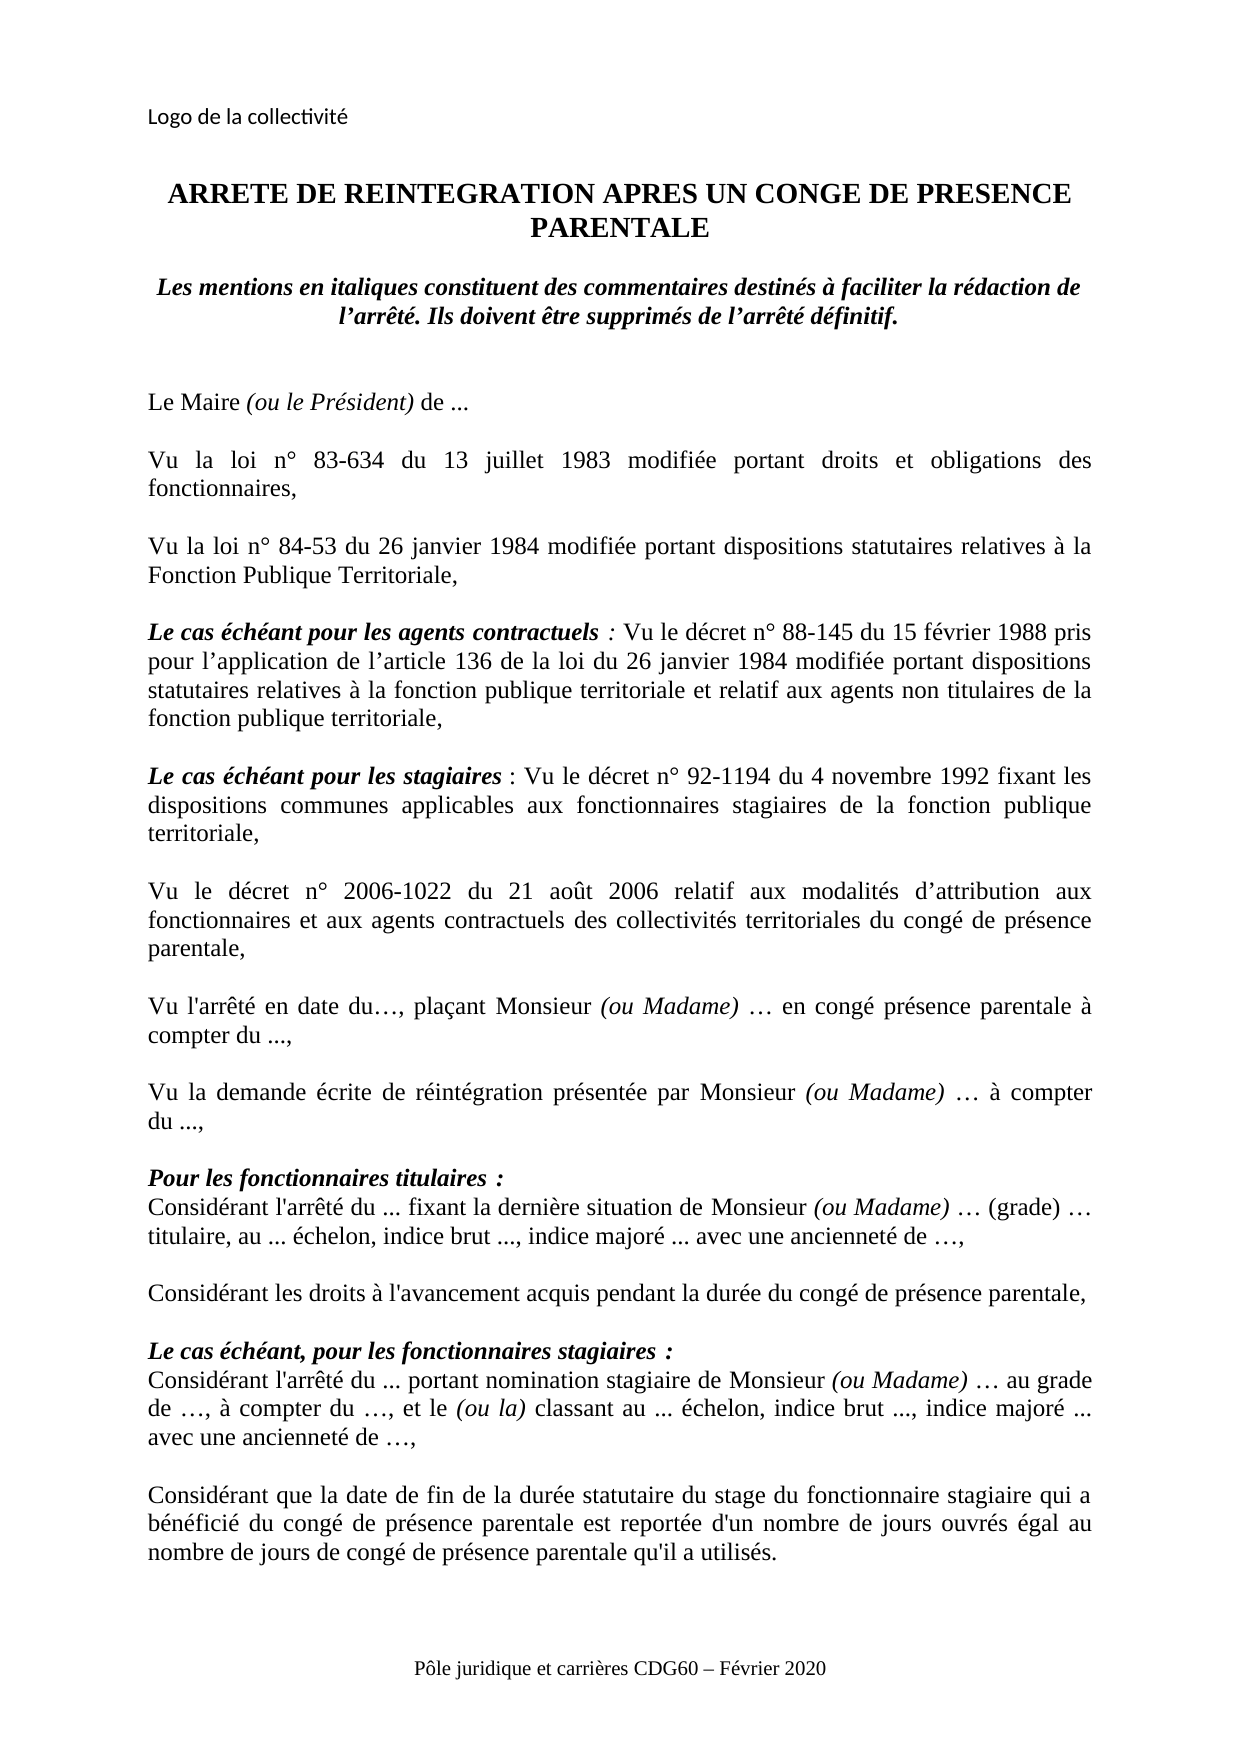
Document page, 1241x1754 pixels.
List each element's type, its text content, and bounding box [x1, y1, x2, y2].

text Pour les fonctionnaires titulaires : [148, 1163, 1093, 1192]
text Les mentions en italiques constituent des commentaires destinés à faciliter la rédaction de l’arrêté. Ils doivent être supprimés de l’arrêté définitif. [148, 272, 1093, 330]
text Vu la loi n° 84-53 du 26 janvier 1984 modifiée portant dispositions statutaires relatives à la Fonction Publique Territoriale, [148, 531, 1093, 588]
text Vu l'arrêté en date du…, plaçant Monsieur (ou Madame) … en congé présence parentale à compter du ..., [148, 991, 1093, 1048]
text Le cas échéant pour les stagiaires : Vu le décret n° 92-1194 du 4 novembre 1992 fixant les dispositions communes applicables aux fonctionnaires stagiaires de la fonction publique territoriale, [148, 761, 1093, 847]
text Le cas échéant, pour les fonctionnaires stagiaires : [148, 1336, 1093, 1365]
text Considérant l'arrêté du ... fixant la dernière situation de Monsieur (ou Madame) … (grade) … titulaire, au ... échelon, indice brut ..., indice majoré ... avec une ancienneté de …, [148, 1192, 1093, 1250]
text ARRETE DE REINTEGRATION APRES UN CONGE DE PRESENCE PARENTALE [148, 176, 1093, 243]
text Le cas échéant pour les agents contractuels : Vu le décret n° 88-145 du 15 février 1988 pris pour l’application de l’article 136 de la loi du 26 janvier 1984 modifiée portant dispositions statutaires relatives à la fonction publique territoriale et relatif aux agents non titulaires de la fonction publique territoriale, [148, 617, 1093, 732]
text Vu la loi n° 83-634 du 13 juillet 1983 modifiée portant droits et obligations des fonctionnaires, [148, 445, 1093, 502]
text Le Maire (ou le Président) de ... [148, 387, 1093, 416]
text Considérant les droits à l'avancement acquis pendant la durée du congé de présence parentale, [148, 1278, 1093, 1307]
text Considérant l'arrêté du ... portant nomination stagiaire de Monsieur (ou Madame) … au grade de …, à compter du …, et le (ou la) classant au ... échelon, indice brut ..., indice majoré ... avec une ancienneté de …, [148, 1365, 1093, 1451]
text Considérant que la date de fin de la durée statutaire du stage du fonctionnaire stagiaire qui a bénéficié du congé de présence parentale est reportée d'un nombre de jours ouvrés égal au nombre de jours de congé de présence parentale qu'il a utilisés. [148, 1480, 1093, 1566]
text Vu le décret n° 2006-1022 du 21 août 2006 relatif aux modalités d’attribution aux fonctionnaires et aux agents contractuels des collectivités territoriales du congé de présence parentale, [148, 876, 1093, 962]
text Vu la demande écrite de réintégration présentée par Monsieur (ou Madame) … à compter du ..., [148, 1077, 1093, 1135]
